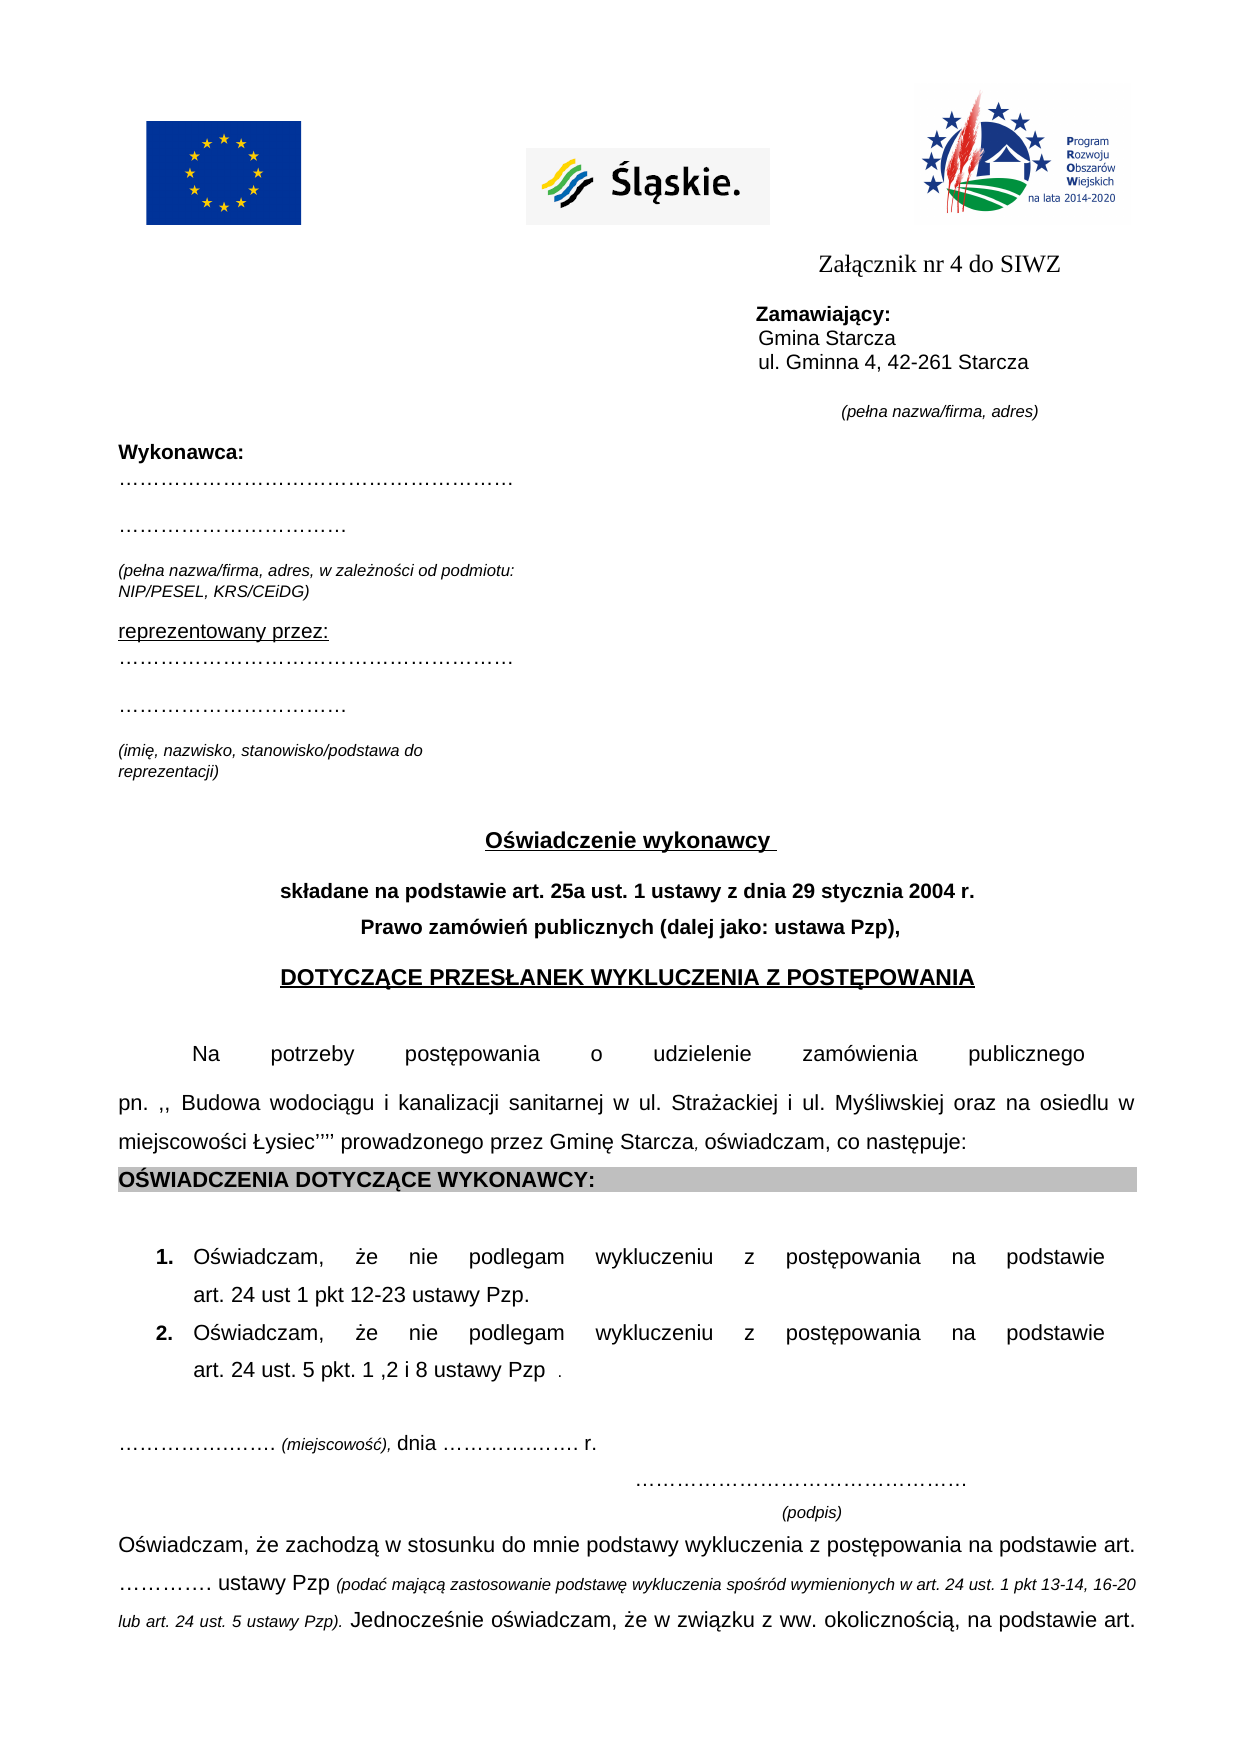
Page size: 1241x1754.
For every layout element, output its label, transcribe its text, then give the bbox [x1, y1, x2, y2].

text (pełna nazwa/firma, adres) [738, 402, 1137, 421]
text …………….……. (miejscowość), dnia ………….……. r. [118, 1431, 1137, 1455]
text Oświadczenie wykonawcy [118, 827, 1137, 853]
text OŚWIADCZENIA DOTYCZĄCE WYKONAWCY: [118, 1167, 1137, 1192]
text Załącznik nr 4 do SIWZ [118, 249, 1137, 277]
text ……………………………………………………………………………… [118, 645, 517, 717]
text Na potrzeby postępowania o udzielenie zamówienia publicznego pn. ,, Budowa wodociągu i kanalizacji sanitarnej w ul. Strażackiej i ul. Myśliwskiej oraz na osiedlu w miejscowości Łysiec’’’’ prowadzonego przez Gminę Starcza, oświadczam, co następuje: [118, 1041, 1137, 1154]
picture [146, 121, 302, 225]
text (podpis) [708, 1503, 1137, 1522]
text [118, 1532, 1137, 1633]
text ……………………………………………………………………………… [118, 465, 517, 537]
text Prawo zamówień publicznych (dalej jako: ustawa Pzp), [118, 915, 1137, 939]
text Gmina Starcza [118, 326, 1137, 349]
text reprezentowany przez: [118, 619, 1137, 643]
list Oświadczam, że nie podlegam wykluczeniu z postępowania na podstawie art. 24 ust 1 pkt 12-23 ustawy Pzp. [156, 1244, 1137, 1307]
text Zamawiający: [118, 302, 1137, 326]
text ul. Gminna 4, 42-261 Starcza [118, 349, 1137, 373]
text ………………………………………… [118, 1467, 1137, 1491]
text (pełna nazwa/firma, adres, w zależności od podmiotu: NIP/PESEL, KRS/CEiDG) [118, 561, 517, 601]
text Wykonawca: [118, 439, 1137, 463]
picture [913, 83, 1131, 225]
text (imię, nazwisko, stanowisko/podstawa do reprezentacji) [118, 741, 517, 781]
text składane na podstawie art. 25a ust. 1 ustawy z dnia 29 stycznia 2004 r. [118, 879, 1137, 903]
text DOTYCZĄCE PRZESŁANEK WYKLUCZENIA Z POSTĘPOWANIA [118, 963, 1137, 990]
list Oświadczam, że nie podlegam wykluczeniu z postępowania na podstawie art. 24 ust. 5 pkt. 1 ,2 i 8 ustawy Pzp . [156, 1319, 1137, 1383]
